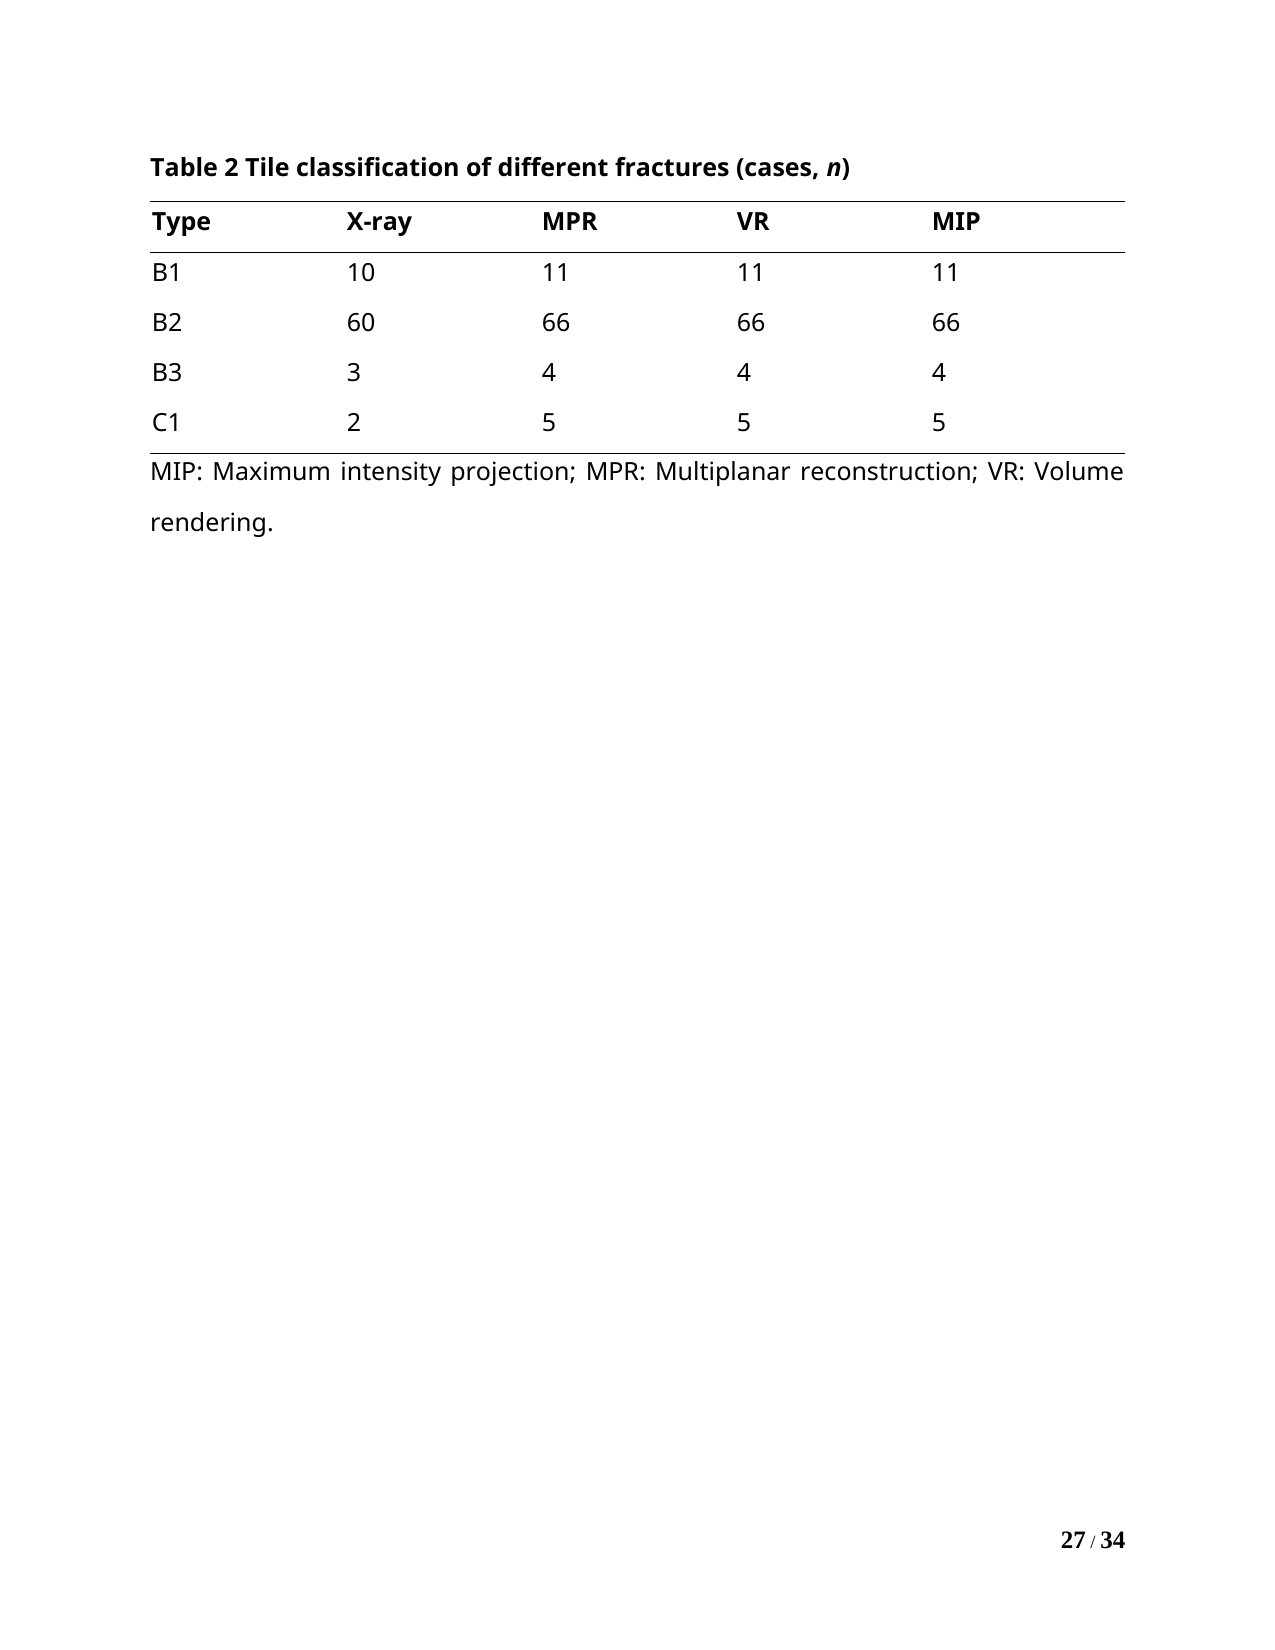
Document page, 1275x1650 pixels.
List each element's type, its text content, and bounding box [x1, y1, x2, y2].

table_cell 5 [540, 403, 735, 453]
table_cell B1 [150, 253, 345, 303]
text Table 2 Tile classification of different fractures (cases, n) [150, 150, 1125, 184]
table_cell 4 [540, 353, 735, 403]
table_header MIP [930, 202, 1125, 252]
table_cell C1 [150, 403, 345, 453]
table_cell 66 [930, 303, 1125, 353]
table_cell 66 [540, 303, 735, 353]
table_cell 3 [345, 353, 540, 403]
table_cell 2 [345, 403, 540, 453]
table_cell 66 [735, 303, 930, 353]
table_cell 4 [930, 353, 1125, 403]
table_header VR [735, 202, 930, 252]
table_header Type [150, 202, 345, 252]
table_cell 60 [345, 303, 540, 353]
table_header X-ray [345, 202, 540, 252]
table_cell 10 [345, 253, 540, 303]
table_cell 11 [735, 253, 930, 303]
table_cell 4 [735, 353, 930, 403]
table_cell 11 [540, 253, 735, 303]
table_header MPR [540, 202, 735, 252]
table_cell 5 [735, 403, 930, 453]
table_cell B2 [150, 303, 345, 353]
text MIP: Maximum intensity projection; MPR: Multiplanar reconstruction; VR: Volume rendering. [150, 454, 1125, 539]
table_cell B3 [150, 353, 345, 403]
table_cell 11 [930, 253, 1125, 303]
table_cell 5 [930, 403, 1125, 453]
